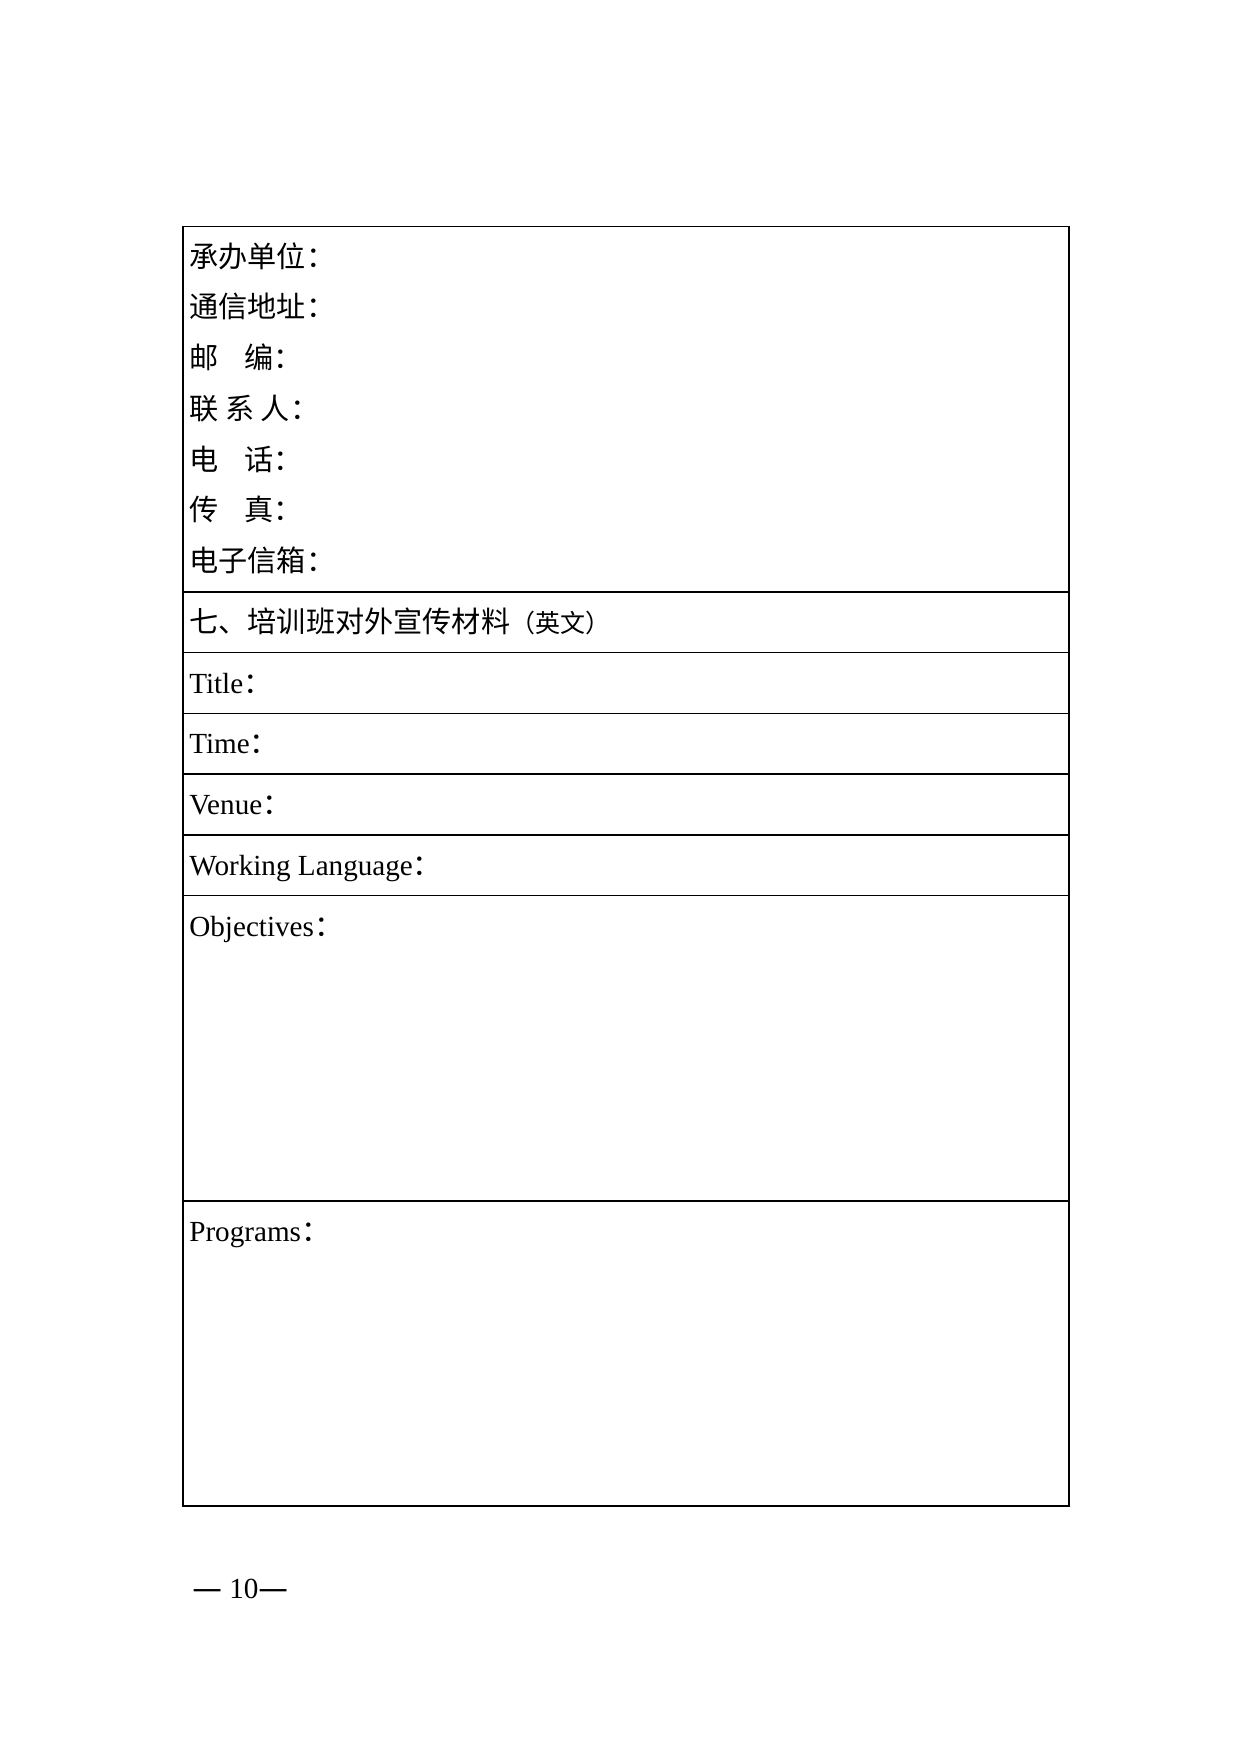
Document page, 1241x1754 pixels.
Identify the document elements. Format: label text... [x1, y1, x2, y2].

table_cell Time： [184, 714, 1068, 773]
table_cell Venue： [184, 775, 1068, 834]
table_cell Working Language： [184, 836, 1068, 894]
table_cell Programs： [184, 1202, 1068, 1505]
table_cell Objectives： [184, 896, 1068, 1200]
table_cell 承办单位： 通信地址： 邮 编： 联 系 人： 电 话： 传 真： 电子信箱： [184, 227, 1068, 591]
table_cell 七、培训班对外宣传材料（英文） [184, 593, 1068, 652]
table_cell Title： [184, 653, 1068, 712]
